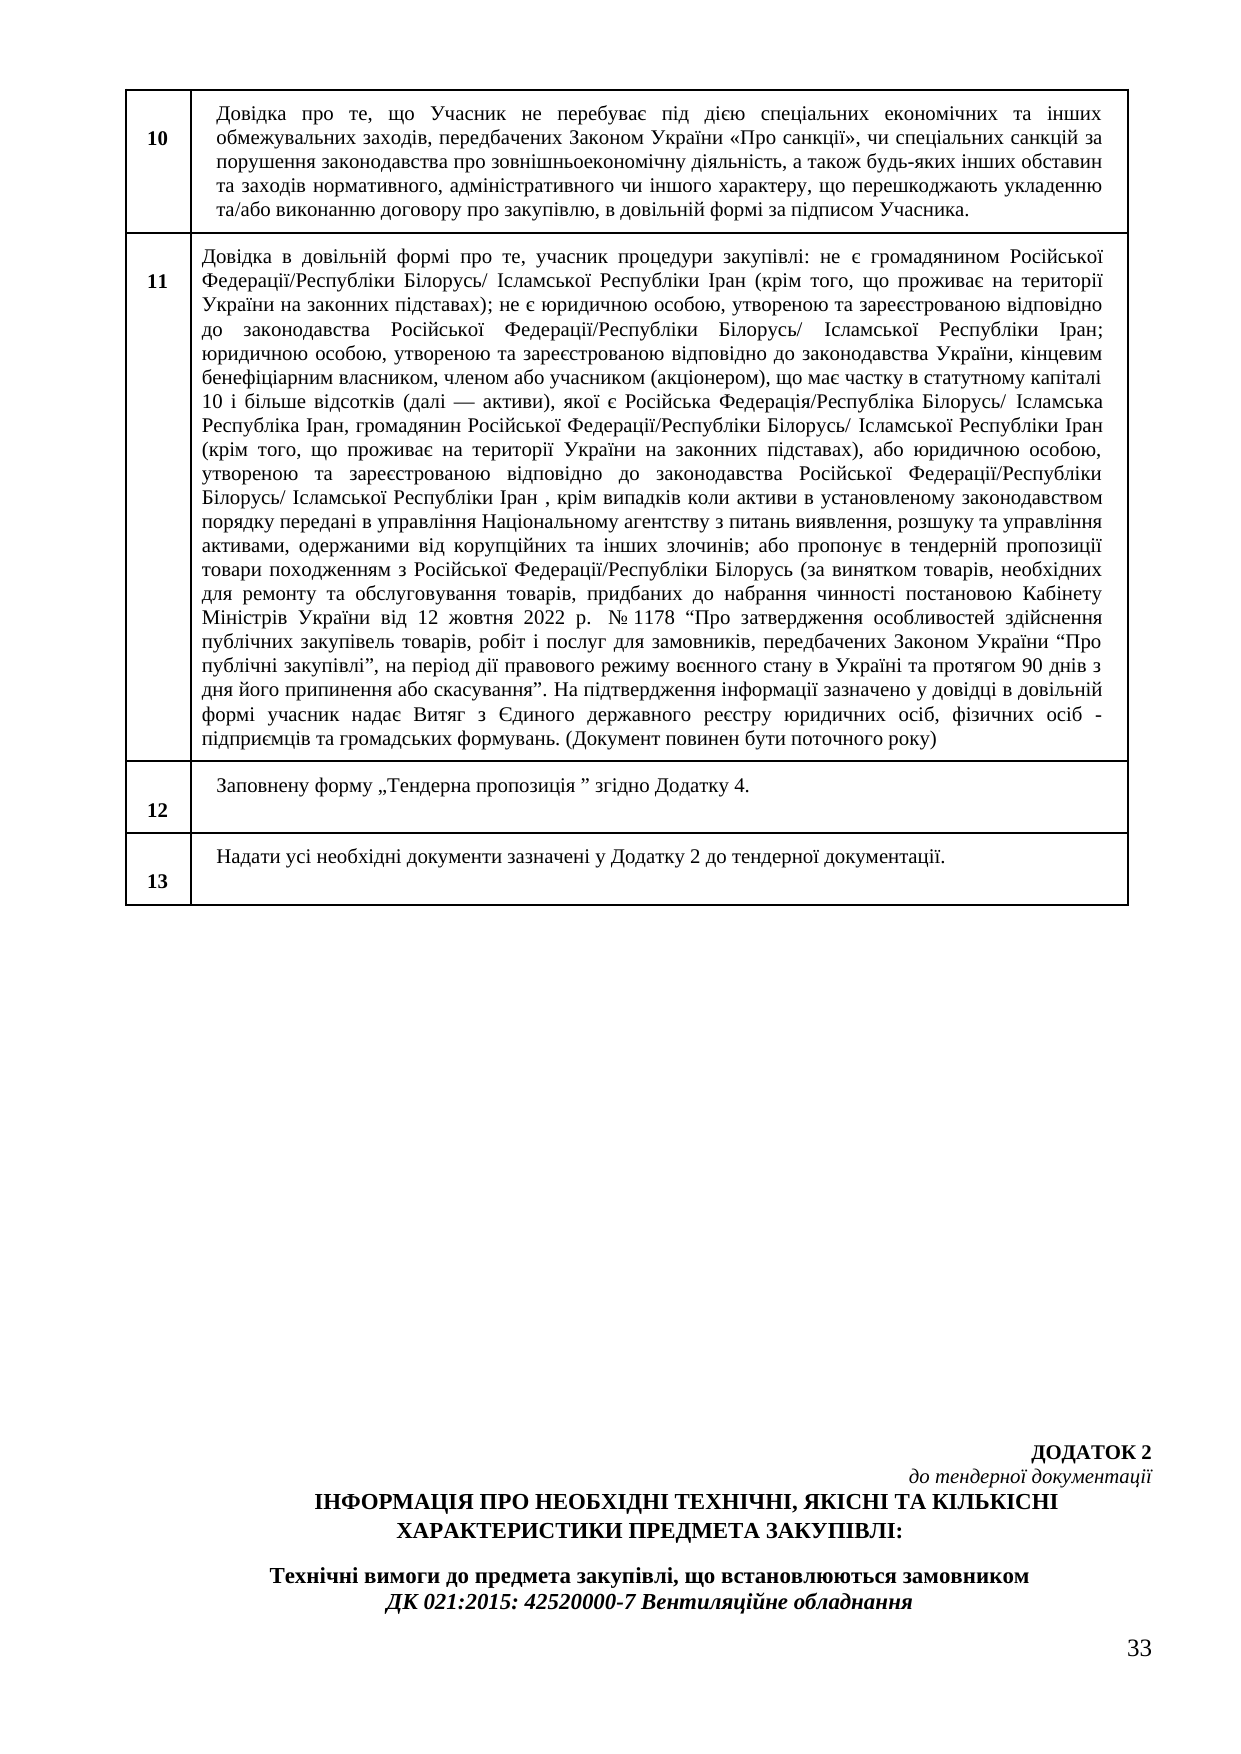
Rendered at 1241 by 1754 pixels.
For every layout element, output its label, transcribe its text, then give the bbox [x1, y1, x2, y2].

table_cell Довідка в довільній формі про те, учасник процедури закупівлі: не є громадянином Російської Федерації/Республіки Білорусь/ Ісламської Республіки Іран (крім того, що проживає на території України на законних підставах); не є юридичною особою, утвореною та зареєстрованою відповідно до законодавства Російської Федерації/Республіки Білорусь/ Ісламської Республіки Іран; юридичною особою, утвореною та зареєстрованою відповідно до законодавства України, кінцевим бенефіціарним власником, членом або учасником (акціонером), що має частку в статутному капіталі 10 і більше відсотків (далі — активи), якої є Російська Федерація/Республіка Білорусь/ Ісламська Республіка Іран, громадянин Російської Федерації/Республіки Білорусь/ Ісламської Республіки Іран (крім того, що проживає на території України на законних підставах), або юридичною особою, утвореною та зареєстрованою відповідно до законодавства Російської Федерації/Республіки Білорусь/ Ісламської Республіки Іран , крім випадків коли активи в установленому законодавством порядку передані в управління Національному агентству з питань виявлення, розшуку та управління активами, одержаними від корупційних та інших злочинів; або пропонує в тендерній пропозиції товари походженням з Російської Федерації/Республіки Білорусь (за винятком товарів, необхідних для ремонту та обслуговування товарів, придбаних до набрання чинності постановою Кабінету Міністрів України від 12 жовтня 2022 р. № 1178 “Про затвердження особливостей здійснення публічних закупівель товарів, робіт і послуг для замовників, передбачених Законом України “Про публічні закупівлі”, на період дії правового режиму воєнного стану в Україні та протягом 90 днів з дня його припинення або скасування”. На підтвердження інформації зазначено у довідці в довільній формі учасник надає Витяг з Єдиного державного реєстру юридичних осіб, фізичних осіб - підприємців та громадських формувань. (Документ повинен бути поточного року) [192, 234, 1127, 760]
table_cell 11 [127, 234, 190, 760]
text Технічні вимоги до предмета закупівлі, що встановлюються замовником [148, 1562, 1152, 1588]
text ДОДАТОК 2 [737, 1440, 1152, 1464]
table_cell 10 [127, 91, 190, 232]
table_cell Надати усі необхідні документи зазначені у Додатку 2 до тендерної документації. [192, 834, 1127, 904]
text до тендерної документації [737, 1464, 1152, 1488]
table_cell 12 [127, 762, 190, 832]
table_cell Заповнену форму „Тендерна пропозиція ” згідно Додатку 4. [192, 762, 1127, 832]
table_cell Довідка про те, що Учасник не перебуває під дією спеціальних економічних та інших обмежувальних заходів, передбачених Законом України «Про санкції», чи спеціальних санкцій за порушення законодавства про зовнішньоекономічну діяльність, а також будь-яких інших обставин та заходів нормативного, адміністративного чи іншого характеру, що перешкоджають укладенню та/або виконанню договору про закупівлю, в довільній формі за підписом Учасника. [192, 91, 1127, 232]
table_cell 13 [127, 834, 190, 904]
text ДК 021:2015: 42520000-7 Вентиляційне обладнання [148, 1588, 1152, 1614]
text Інформація про необхідні технічні, якісні та кількісні характеристики предмета закупівлі: [148, 1488, 1152, 1543]
